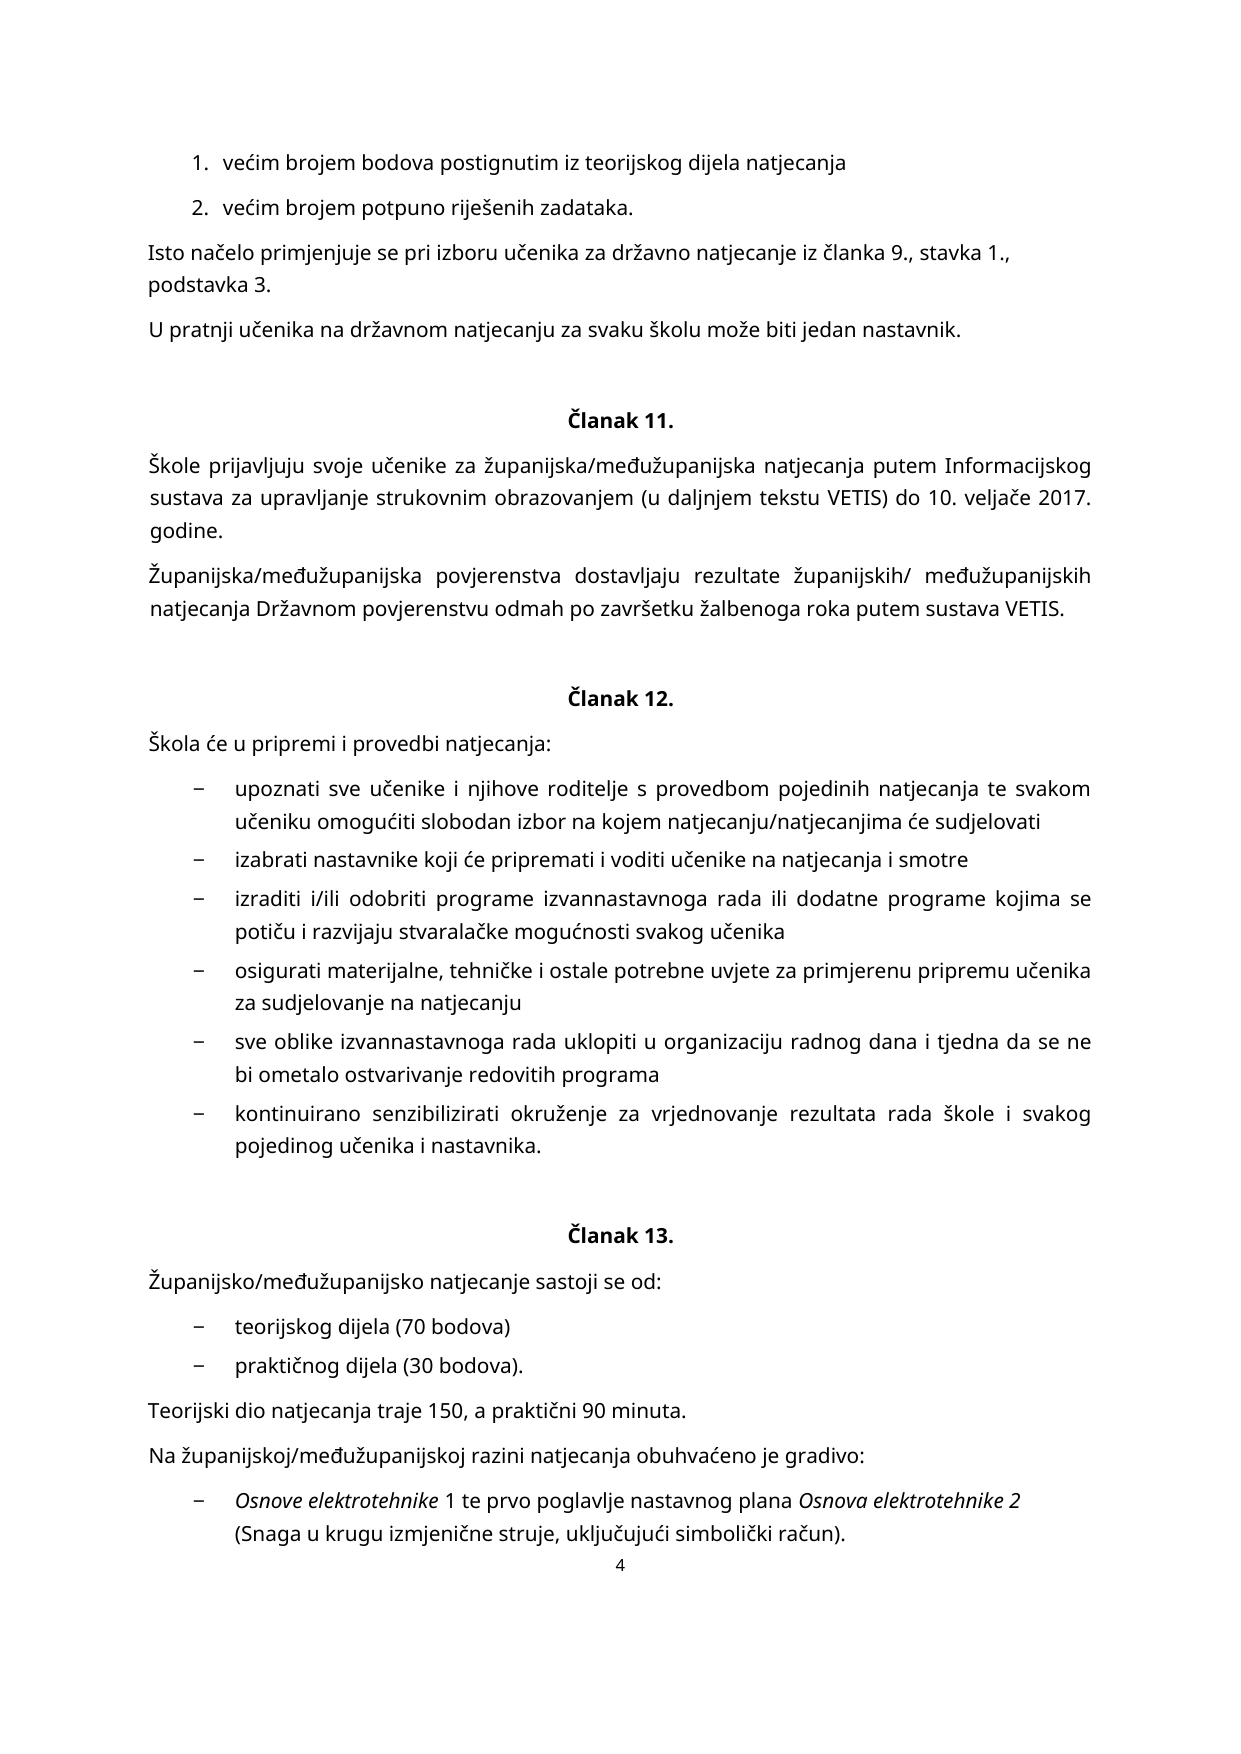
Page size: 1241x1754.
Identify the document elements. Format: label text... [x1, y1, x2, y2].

list praktičnog dijela (30 bodova). [193, 1351, 1093, 1379]
text Članak 12. [148, 684, 1093, 712]
text Županijska/međužupanijska povjerenstva dostavljaju rezultate županijskih/ međužupanijskih natjecanja Državnom povjerenstvu odmah po završetku žalbenoga roka putem sustava VETIS. [148, 561, 1093, 622]
list većim brojem bodova postignutim iz teorijskog dijela natjecanja [191, 148, 1093, 176]
text Članak 11. [148, 406, 1093, 434]
list osigurati materijalne, tehničke i ostale potrebne uvjete za primjerenu pripremu učenika za sudjelovanje na natjecanju [193, 956, 1093, 1017]
text U pratnji učenika na državnom natjecanju za svaku školu može biti jedan nastavnik. [148, 316, 1093, 344]
text Na županijskoj/međužupanijskoj razini natjecanja obuhvaćeno je gradivo: [148, 1441, 1093, 1469]
text Teorijski dio natjecanja traje 150, a praktični 90 minuta. [148, 1396, 1093, 1424]
list kontinuirano senzibilizirati okruženje za vrjednovanje rezultata rada škole i svakog pojedinog učenika i nastavnika. [193, 1099, 1093, 1160]
text Županijsko/međužupanijsko natjecanje sastoji se od: [148, 1267, 1093, 1295]
list sve oblike izvannastavnoga rada uklopiti u organizaciju radnog dana i tjedna da se ne bi ometalo ostvarivanje redovitih programa [193, 1027, 1093, 1088]
list izraditi i/ili odobriti programe izvannastavnoga rada ili dodatne programe kojima se potiču i razvijaju stvaralačke mogućnosti svakog učenika [193, 884, 1093, 946]
text Isto načelo primjenjuje se pri izboru učenika za državno natjecanje iz članka 9., stavka 1., podstavka 3. [148, 238, 1093, 299]
text Škola će u pripremi i provedbi natjecanja: [148, 729, 1093, 757]
list izabrati nastavnike koji će pripremati i voditi učenike na natjecanja i smotre [193, 846, 1093, 874]
list većim brojem potpuno riješenih zadataka. [191, 193, 1093, 221]
list teorijskog dijela (70 bodova) [193, 1312, 1093, 1340]
list Osnove elektrotehnike 1 te prvo poglavlje nastavnog plana Osnova elektrotehnike 2 (Snaga u krugu izmjenične struje, uključujući simbolički račun). [193, 1486, 1093, 1547]
text Članak 13. [148, 1222, 1093, 1250]
list upoznati sve učenike i njihove roditelje s provedbom pojedinih natjecanja te svakom učeniku omogućiti slobodan izbor na kojem natjecanju/natjecanjima će sudjelovati [193, 774, 1093, 835]
text Škole prijavljuju svoje učenike za županijska/međužupanijska natjecanja putem Informacijskog sustava za upravljanje strukovnim obrazovanjem (u daljnjem tekstu VETIS) do 10. veljače 2017. godine. [148, 451, 1093, 544]
